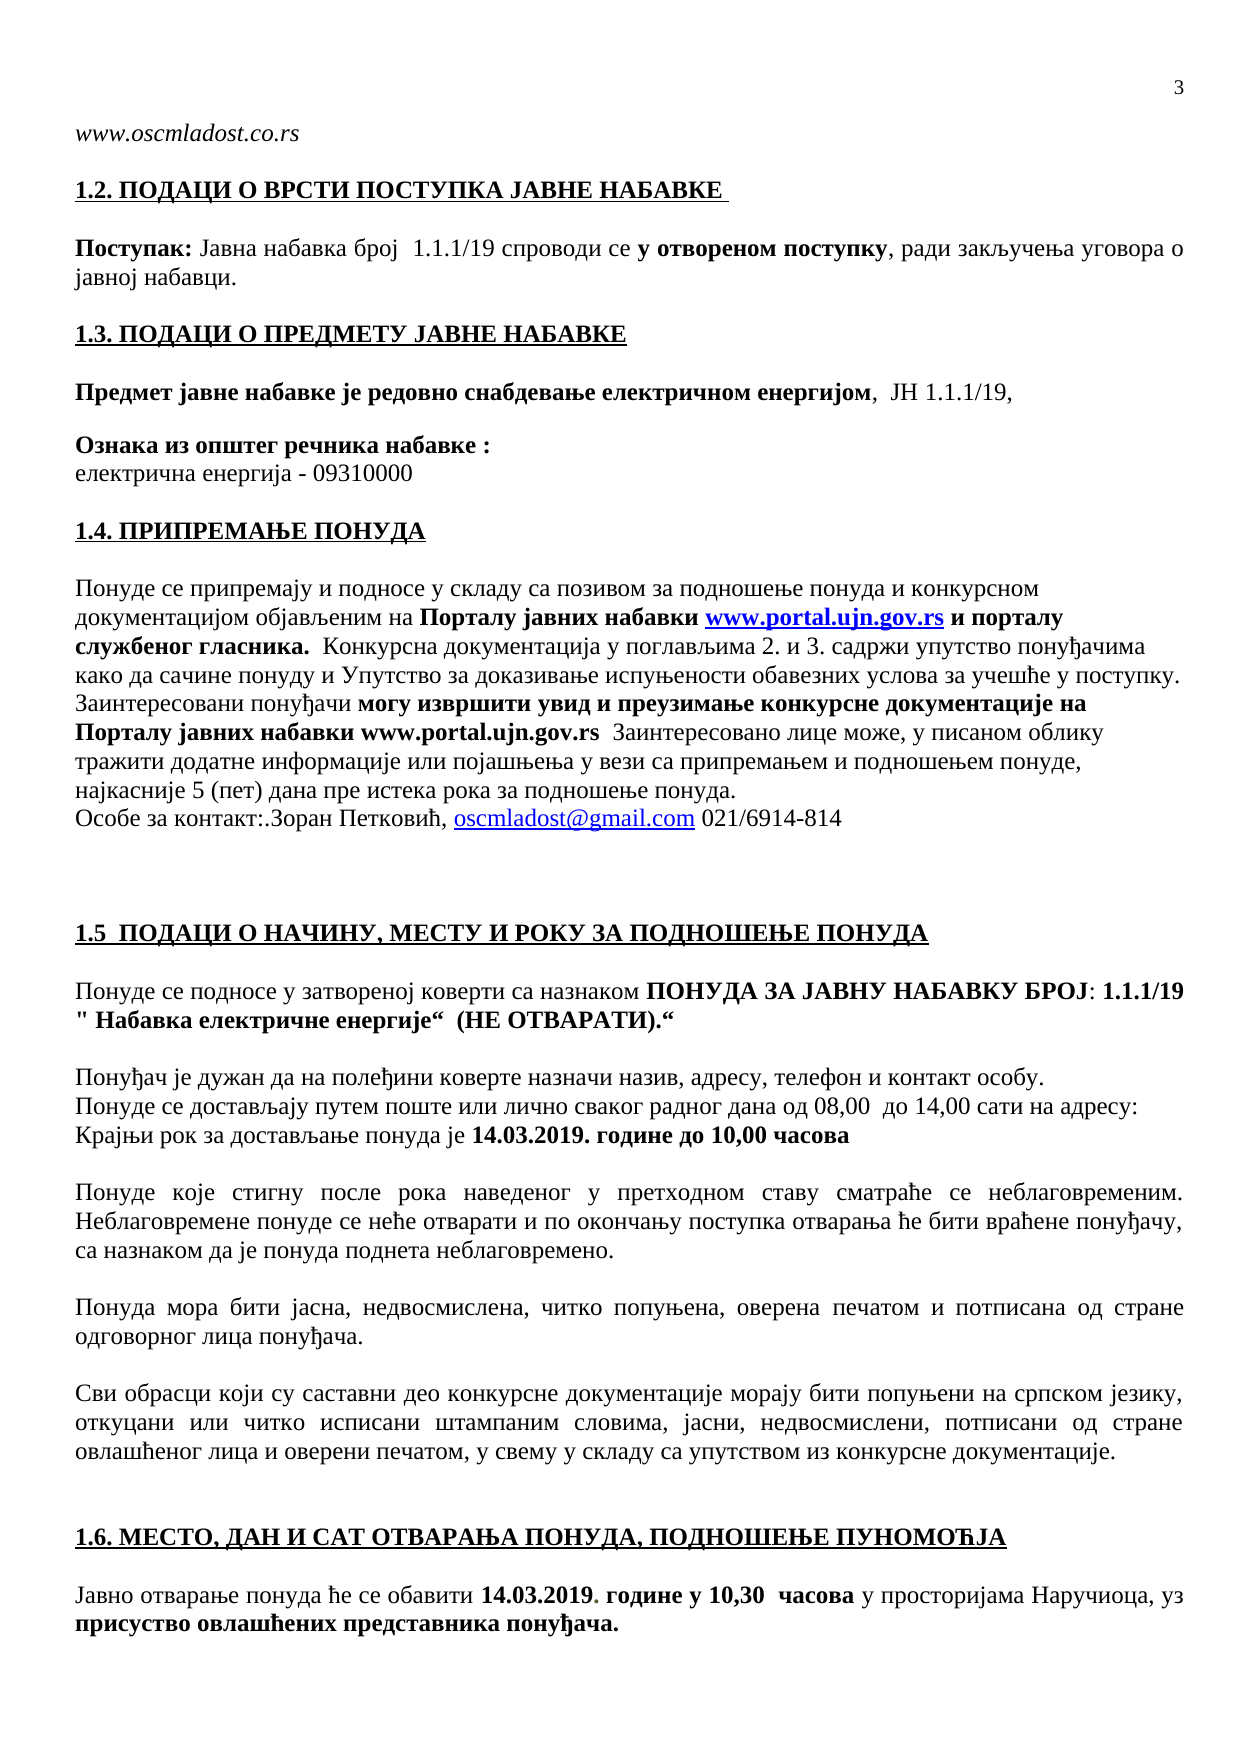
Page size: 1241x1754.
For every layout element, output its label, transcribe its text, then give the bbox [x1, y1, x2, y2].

text Сви обрасци који су саставни део конкурсне документације морају бити попуњени на српском језику, откуцани или читко исписани штампаним словима, јасни, недвосмислени, потписани од стране овлашћеног лица и оверени печатом, у свему у складу са упутством из конкурсне документације. [75, 1378, 1184, 1465]
text 1.4. ПРИПРЕМАЊЕ ПОНУДА [75, 516, 1184, 545]
text 1.3. ПОДАЦИ О ПРЕДМЕТУ ЈАВНЕ НАБАВКЕ [75, 319, 1184, 348]
text Крајњи рок за достављање понуда је 14.03.2019. године до 10,00 часова [75, 1120, 1184, 1148]
text Понуђач је дужан да на полеђини коверте назначи назив, адресу, телефон и контакт особу. [75, 1062, 1184, 1091]
text Особе за контакт:.Зоран Петковић, oscmladost@gmail.com 021/6914-814 [75, 803, 1184, 832]
text www.oscmladost.co.rs [75, 118, 1184, 147]
text Понуде се подносе у затвореној коверти са назнаком ПОНУДА ЗА ЈАВНУ НАБАВКУ БРОЈ: 1.1.1/19 " Набавка електричне енергије“ (НЕ ОТВАРАТИ).“ [75, 976, 1184, 1033]
text Понуде се припремају и подносе у складу са позивом за подношење понуда и конкурсном документацијом објављеним на Порталу јавних набавки www.portal.ujn.gov.rs и порталу службеног гласника. Конкурсна документација у поглављима 2. и 3. садржи упутство понуђачима како да сачине понуду и Упутство за доказивање испуњености обавезних услова за учешће у поступку. [75, 573, 1184, 688]
text Понуде које стигну после рока наведеног у претходном ставу сматраће се неблаговременим. Неблаговремене понуде се неће отварати и по окончању поступка отварања ће бити враћене понуђачу, са назнаком да је понуда поднета неблаговремено. [75, 1177, 1184, 1263]
text 1.5 ПОДАЦИ О НАЧИНУ, МЕСТУ И РОКУ ЗА ПОДНОШЕЊЕ ПОНУДА [75, 918, 1184, 947]
text 1.2. ПОДАЦИ О ВРСТИ ПОСТУПКА ЈАВНЕ НАБАВКЕ [75, 176, 1184, 204]
text 1.6. МЕСТО, ДАН И САТ ОТВАРАЊА ПОНУДА, ПОДНОШЕЊЕ ПУНОМОЋЈА [75, 1522, 1184, 1551]
text Јавно отварање понуда ће се обавити 14.03.2019. године у 10,30 часова у просторијама Наручиоца, уз присуство овлашћених представника понуђача. [75, 1580, 1184, 1637]
text Ознака из општег речника набавке : [75, 430, 1184, 458]
text Понуде се достављају путем поште или лично сваког радног дана од 08,00 до 14,00 сати на адресу: [75, 1091, 1184, 1120]
text Предмет јавне набавке је редовно снабдевање електричном енергијом, ЈН 1.1.1/19, [75, 377, 1184, 406]
text Понуда мора бити јасна, недвосмислена, читко попуњена, оверена печатом и потписана од стране одговорног лица понуђача. [75, 1292, 1184, 1350]
text Заинтересовани понуђачи могу извршити увид и преузимање конкурсне документације на Порталу јавних набавки www.portal.ujn.gov.rs Заинтересовано лице може, у писаном облику тражити додатне информације или појашњења у вези са припремањем и подношењем понуде, најкасније 5 (пет) дана пре истека рока за подношење понуда. [75, 688, 1184, 803]
text електрична енергија - 09310000 [75, 458, 1184, 487]
text Поступак: Јавна набавка број 1.1.1/19 спроводи се у отвореном поступку, ради закључења уговора о јавној набавци. [75, 233, 1184, 291]
